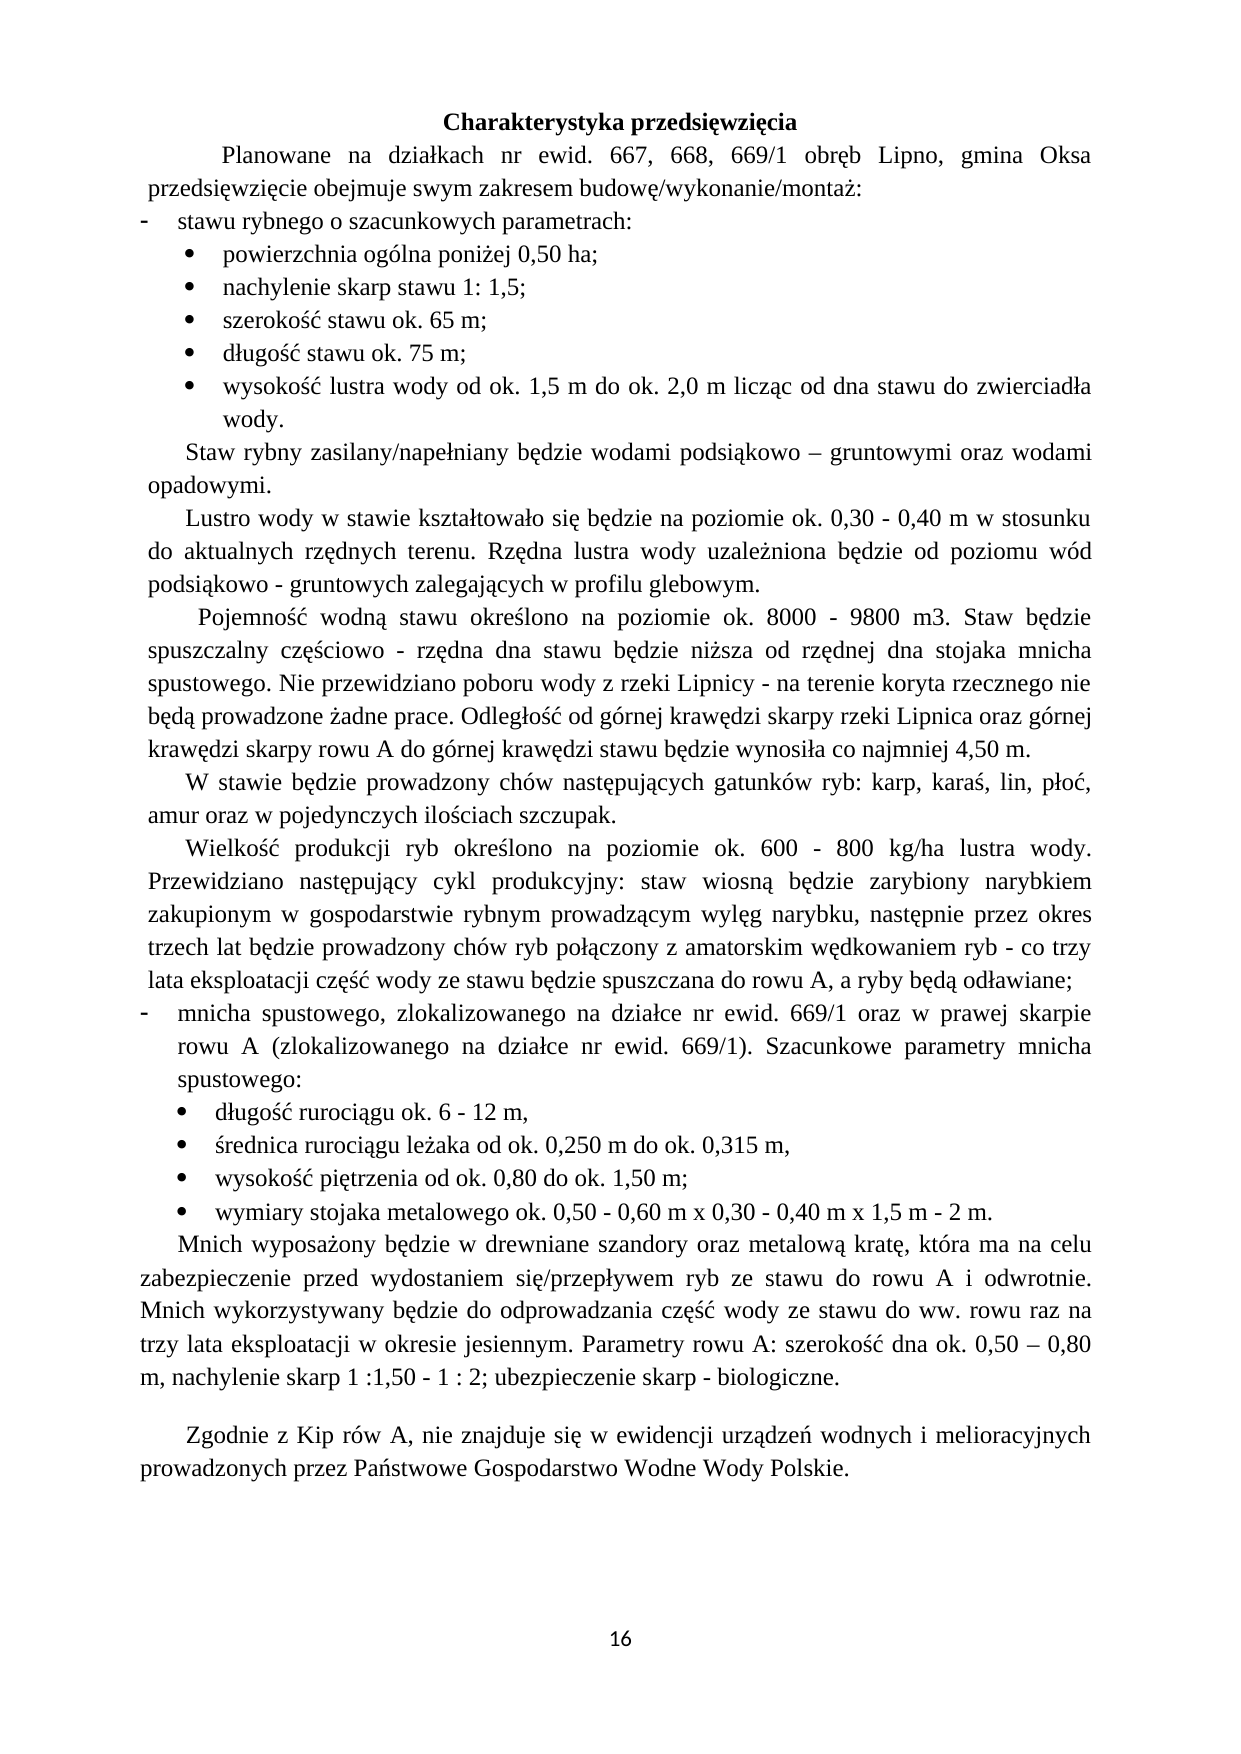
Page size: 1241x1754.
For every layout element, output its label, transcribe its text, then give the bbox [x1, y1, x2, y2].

text Mnich wyposażony będzie w drewniane szandory oraz metalową kratę, która ma na celu zabezpieczenie przed wydostaniem się/przepływem ryb ze stawu do rowu A i odwrotnie. Mnich wykorzystywany będzie do odprowadzania część wody ze stawu do ww. rowu raz na trzy lata eksploatacji w okresie jesiennym. Parametry rowu A: szerokość dna ok. 0,50 – 0,80 m, nachylenie skarp 1 :1,50 - 1 : 2; ubezpieczenie skarp - biologiczne. [140, 1229, 1093, 1390]
list wysokość piętrzenia od ok. 0,80 do ok. 1,50 m; [177, 1163, 1093, 1192]
list mnicha spustowego, zlokalizowanego na działce nr ewid. 669/1 oraz w prawej skarpie rowu A (zlokalizowanego na działce nr ewid. 669/1). Szacunkowe parametry mnicha spustowego: [140, 998, 1093, 1093]
text Pojemność wodną stawu określono na poziomie ok. 8000 - 9800 m3. Staw będzie spuszczalny częściowo - rzędna dna stawu będzie niższa od rzędnej dna stojaka mnicha spustowego. Nie przewidziano poboru wody z rzeki Lipnicy - na terenie koryta rzecznego nie będą prowadzone żadne prace. Odległość od górnej krawędzi skarpy rzeki Lipnica oraz górnej krawędzi skarpy rowu A do górnej krawędzi stawu będzie wynosiła co najmniej 4,50 m. [148, 602, 1093, 763]
list szerokość stawu ok. 65 m; [185, 305, 1093, 334]
text Zgodnie z Kip rów A, nie znajduje się w ewidencji urządzeń wodnych i melioracyjnych prowadzonych przez Państwowe Gospodarstwo Wodne Wody Polskie. [140, 1420, 1093, 1481]
text Wielkość produkcji ryb określono na poziomie ok. 600 - 800 kg/ha lustra wody. Przewidziano następujący cykl produkcyjny: staw wiosną będzie zarybiony narybkiem zakupionym w gospodarstwie rybnym prowadzącym wylęg narybku, następnie przez okres trzech lat będzie prowadzony chów ryb połączony z amatorskim wędkowaniem ryb - co trzy lata eksploatacji część wody ze stawu będzie spuszczana do rowu A, a ryby będą odławiane; [148, 833, 1093, 994]
text Charakterystyka przedsięwzięcia [148, 107, 1093, 136]
text W stawie będzie prowadzony chów następujących gatunków ryb: karp, karaś, lin, płoć, amur oraz w pojedynczych ilościach szczupak. [148, 767, 1093, 829]
list średnica rurociągu leżaka od ok. 0,250 m do ok. 0,315 m, [177, 1131, 1093, 1159]
list wymiary stojaka metalowego ok. 0,50 - 0,60 m x 0,30 - 0,40 m x 1,5 m - 2 m. [177, 1197, 1093, 1225]
list powierzchnia ogólna poniżej 0,50 ha; [185, 239, 1093, 268]
text Lustro wody w stawie kształtowało się będzie na poziomie ok. 0,30 - 0,40 m w stosunku do aktualnych rzędnych terenu. Rzędna lustra wody uzależniona będzie od poziomu wód podsiąkowo - gruntowych zalegających w profilu glebowym. [148, 503, 1093, 598]
text Staw rybny zasilany/napełniany będzie wodami podsiąkowo – gruntowymi oraz wodami opadowymi. [148, 437, 1093, 499]
list długość rurociągu ok. 6 - 12 m, [177, 1097, 1093, 1126]
text Planowane na działkach nr ewid. 667, 668, 669/1 obręb Lipno, gmina Oksa przedsięwzięcie obejmuje swym zakresem budowę/wykonanie/montaż: [148, 140, 1093, 202]
list nachylenie skarp stawu 1: 1,5; [185, 272, 1093, 301]
list długość stawu ok. 75 m; [185, 338, 1093, 367]
list wysokość lustra wody od ok. 1,5 m do ok. 2,0 m licząc od dna stawu do zwierciadła wody. [185, 371, 1093, 433]
list stawu rybnego o szacunkowych parametrach: [140, 206, 1093, 235]
